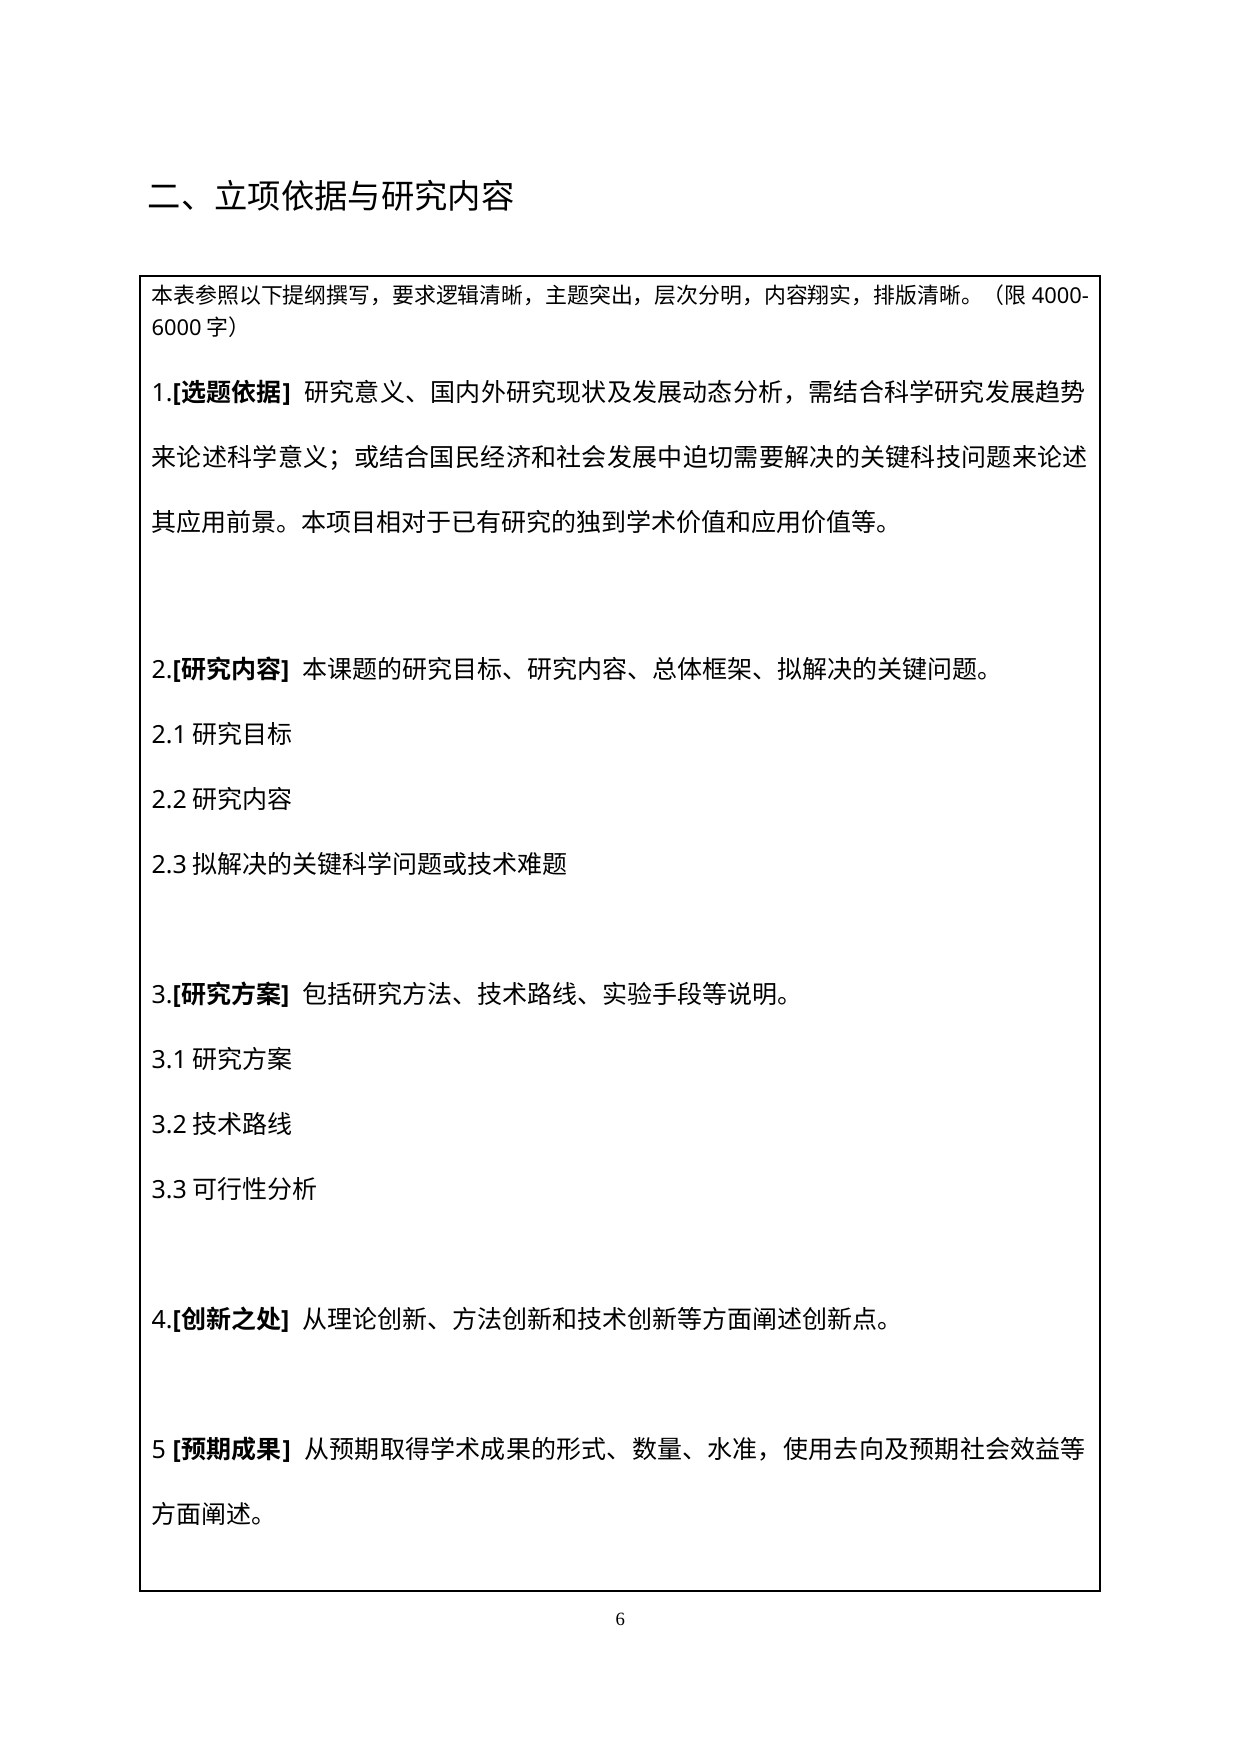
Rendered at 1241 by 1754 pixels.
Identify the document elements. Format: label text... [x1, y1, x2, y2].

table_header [141, 277, 1099, 1590]
text 二、立项依据与研究内容 [148, 162, 1092, 227]
